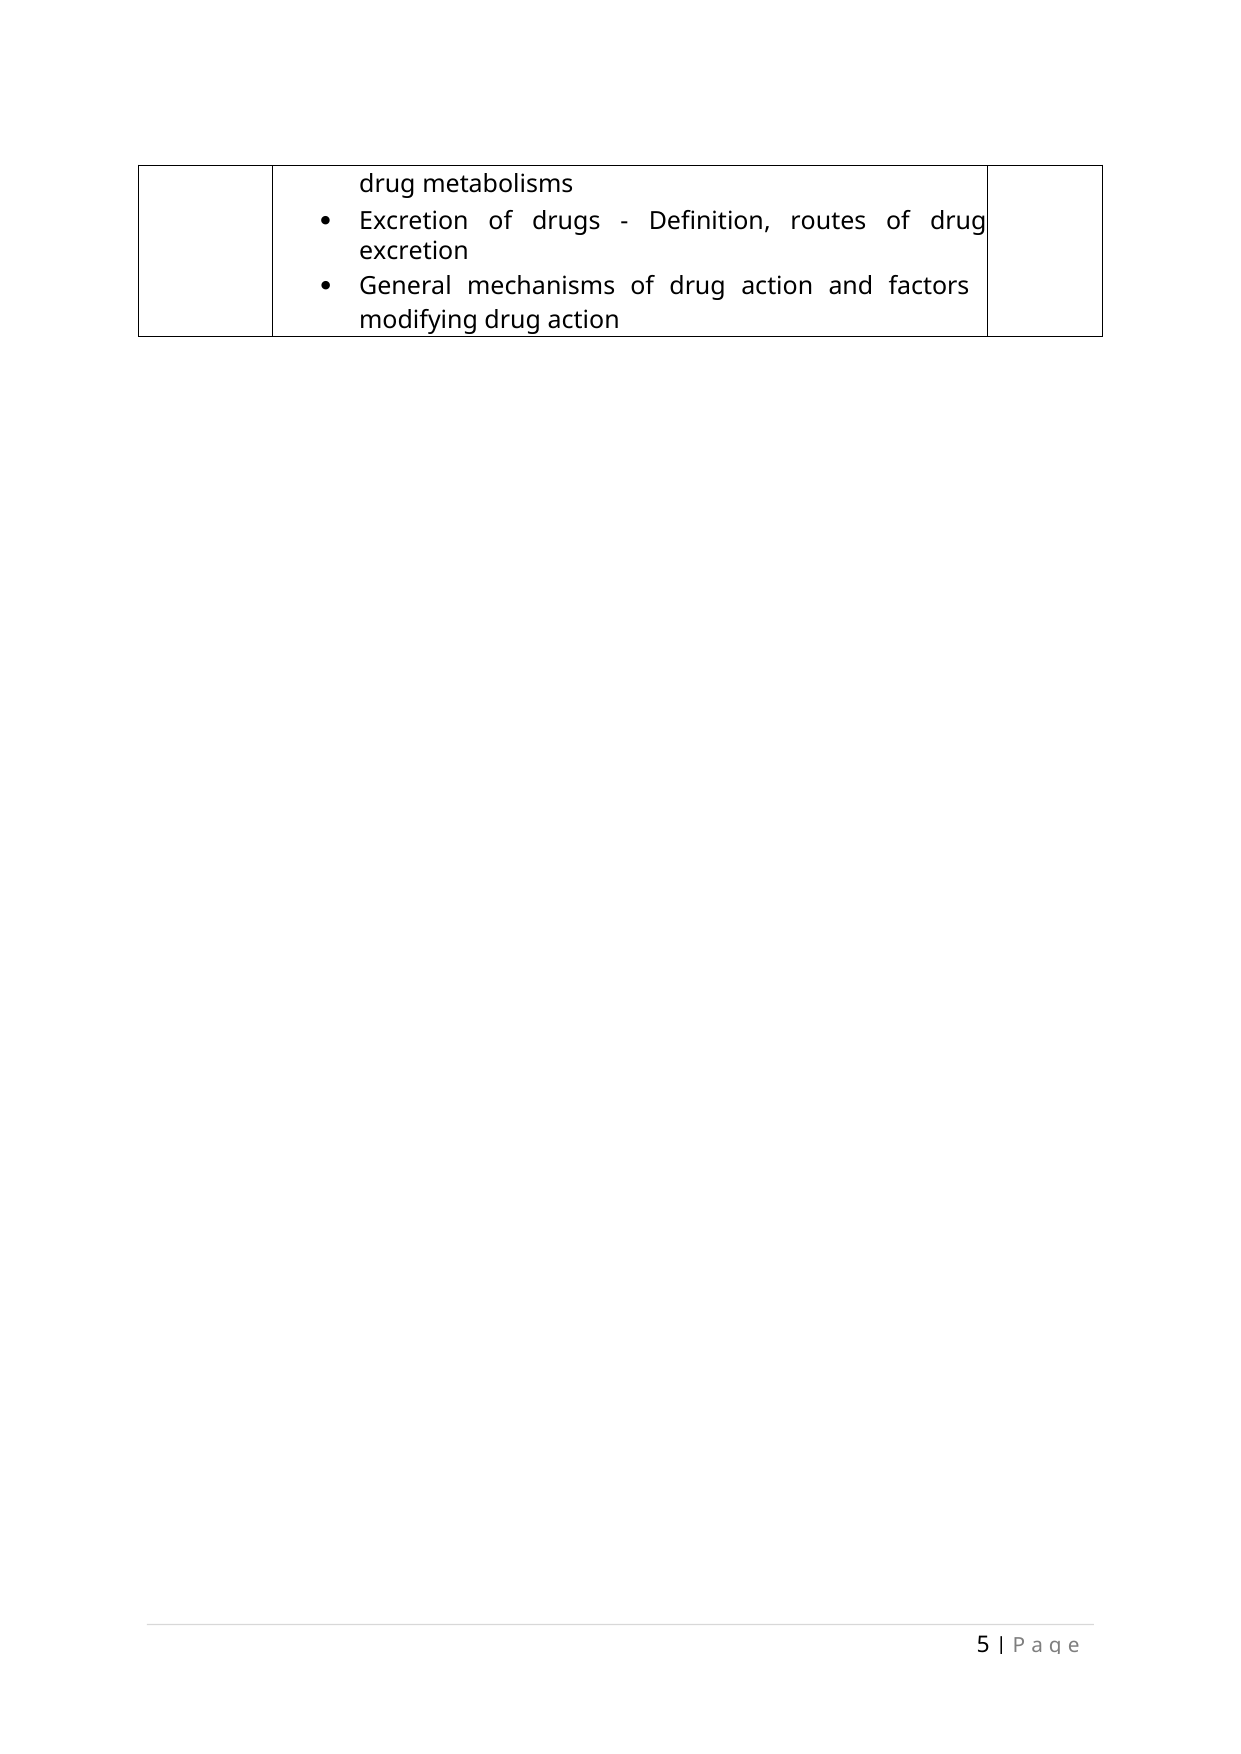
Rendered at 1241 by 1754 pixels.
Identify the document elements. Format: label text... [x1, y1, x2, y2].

table_cell 1 [139, 166, 272, 336]
table_cell 10 [988, 166, 1102, 336]
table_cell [273, 166, 987, 336]
